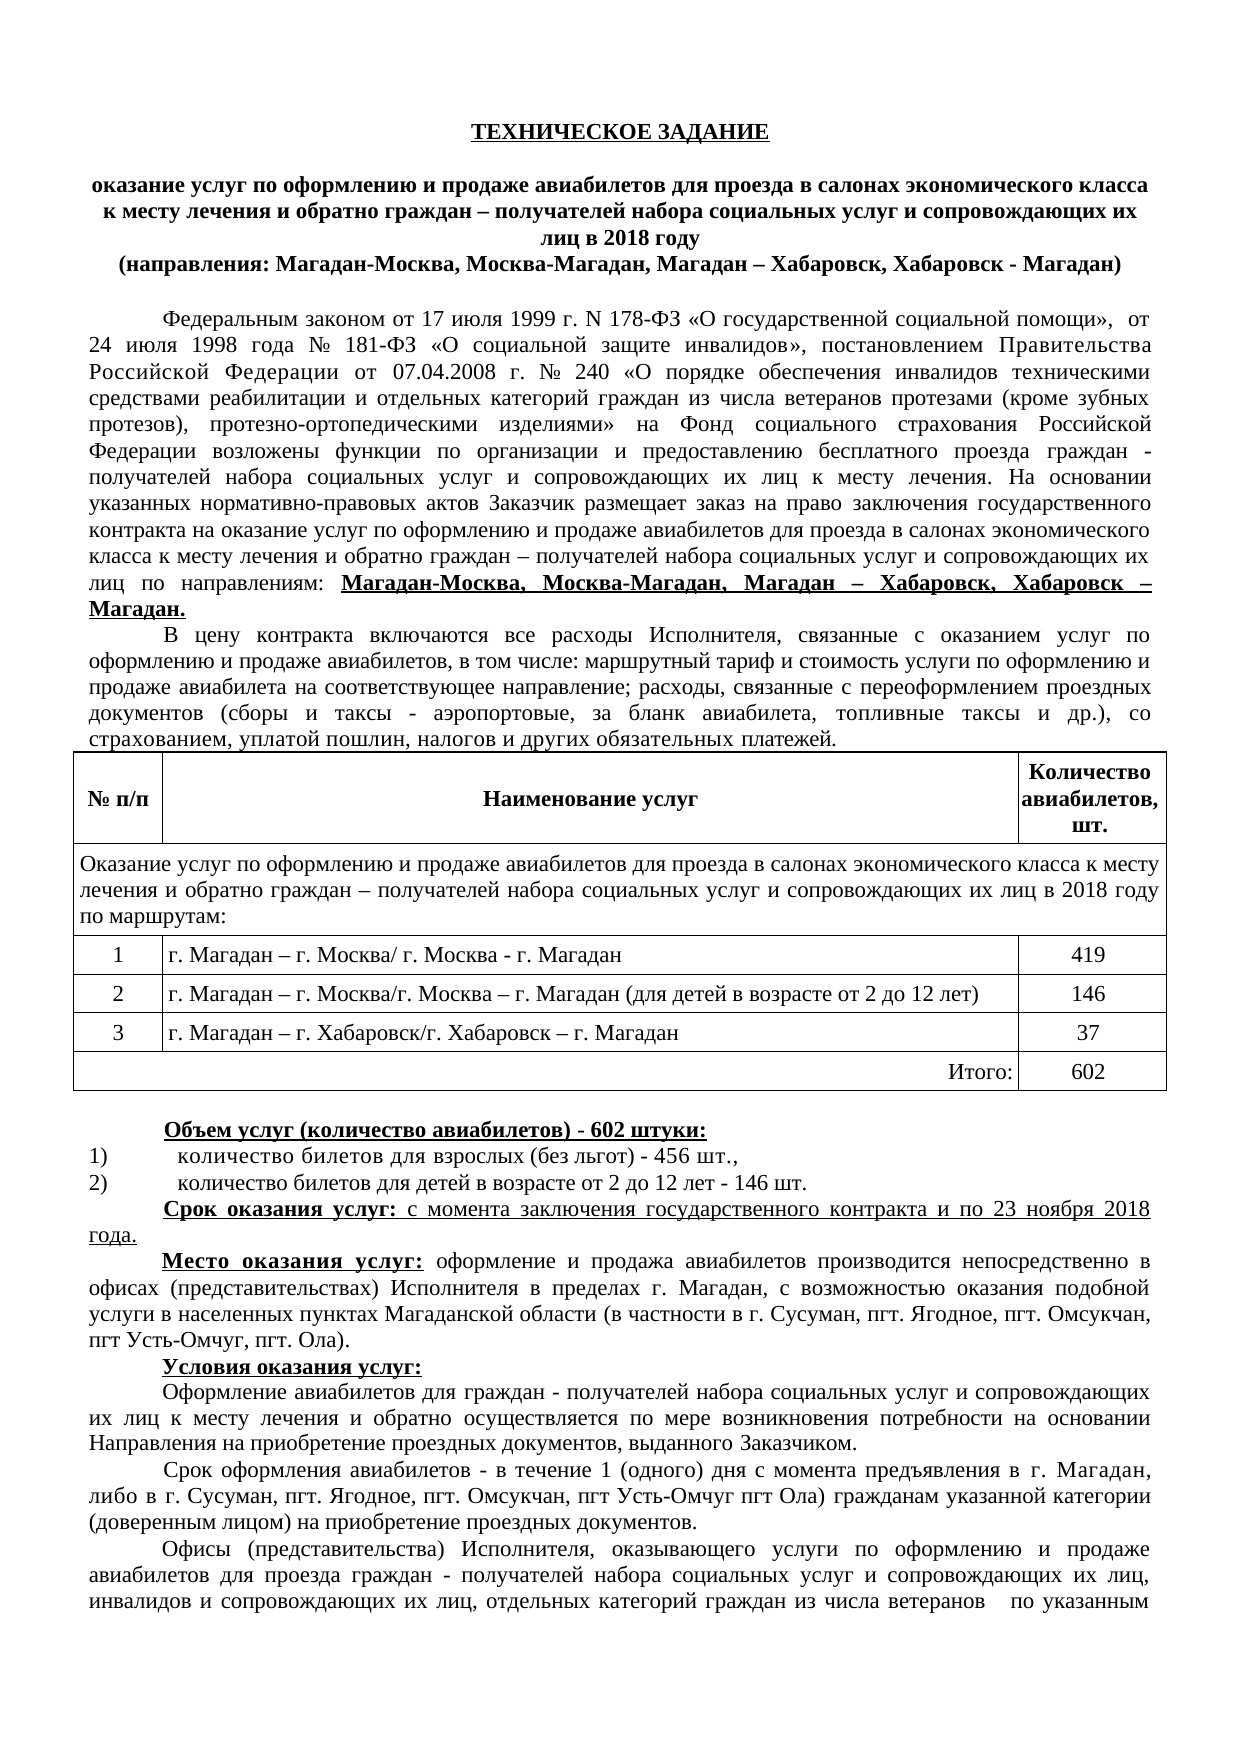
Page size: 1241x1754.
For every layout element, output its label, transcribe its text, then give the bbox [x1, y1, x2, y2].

table_cell 3 [74, 1013, 162, 1051]
text оказание услуг по оформлению и продаже авиабилетов для проезда в салонах экономического класса к месту лечения и обратно граждан – получателей набора социальных услуг и сопровождающих их лиц в 2018 году [88, 171, 1152, 250]
text Объем услуг (количество авиабилетов) - 602 штуки: [88, 1117, 1152, 1143]
table_cell г. Магадан – г. Москва/г. Москва – г. Магадан (для детей в возрасте от 2 до 12 лет) [163, 975, 1018, 1012]
text Условия оказания услуг: [88, 1353, 1152, 1379]
table_cell 419 [1019, 936, 1166, 973]
text В цену контракта включаются все расходы Исполнителя, связанные с оказанием услуг по оформлению и продаже авиабилетов, в том числе: маршрутный тариф и стоимость услуги по оформлению и продаже авиабилета на соответствующее направление; расходы, связанные с переоформлением проездных документов (сборы и таксы - аэропортовые, за бланк авиабилета, топливные таксы и др.), со страхованием, уплатой пошлин, налогов и других обязательных платежей. [88, 621, 1152, 751]
table_header Наименование услуг [163, 753, 1018, 843]
table_cell Итого: [74, 1052, 1018, 1090]
table_cell 37 [1019, 1013, 1166, 1051]
text Оформление авиабилетов для граждан - получателей набора социальных услуг и сопровождающих их лиц к месту лечения и обратно осуществляется по мере возникновения потребности на основании Направления на приобретение проездных документов, выданного Заказчиком. [88, 1379, 1152, 1456]
list количество билетов для детей в возрасте от 2 до 12 лет - 146 шт. [88, 1169, 1152, 1195]
text ТЕХНИЧЕСКОЕ ЗАДАНИЕ [88, 118, 1152, 144]
table_cell Оказание услуг по оформлению и продаже авиабилетов для проезда в салонах экономического класса к месту лечения и обратно граждан – получателей набора социальных услуг и сопровождающих их лиц в 2018 году по маршрутам: [74, 844, 1166, 934]
table_cell г. Магадан – г. Москва/ г. Москва - г. Магадан [163, 936, 1018, 973]
table_header Количество авиабилетов, шт. [1019, 753, 1166, 843]
table_header № п/п [74, 753, 162, 843]
text Срок оформления авиабилетов - в течение 1 (одного) дня с момента предъявления в г. Магадан, либо в г. Сусуман, пгт. Ягодное, пгт. Омсукчан, пгт Усть-Омчуг пгт Ола) гражданам указанной категории (доверенным лицом) на приобретение проездных документов. [88, 1456, 1152, 1535]
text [88, 1535, 1152, 1614]
text Федеральным законом от 17 июля 1999 г. N 178-ФЗ «О государственной социальной помощи», от 24 июля 1998 года № 181-ФЗ «О социальной защите инвалидов», постановлением Правительства Российской Федерации от 07.04.2008 г. № 240 «О порядке обеспечения инвалидов техническими средствами реабилитации и отдельных категорий граждан из числа ветеранов протезами (кроме зубных протезов), протезно-ортопедическими изделиями» на Фонд социального страхования Российской Федерации возложены функции по организации и предоставлению бесплатного проезда граждан - получателей набора социальных услуг и сопровождающих их лиц к месту лечения. На основании указанных нормативно-правовых актов Заказчик размещает заказ на право заключения государственного контракта на оказание услуг по оформлению и продаже авиабилетов для проезда в салонах экономического класса к месту лечения и обратно граждан – получателей набора социальных услуг и сопровождающих их лиц по направлениям: Магадан-Москва, Москва-Магадан, Магадан – Хабаровск, Хабаровск – Магадан. [88, 305, 1152, 621]
table_cell 1 [74, 936, 162, 973]
list количество билетов для взрослых (без льгот) - 456 шт., [88, 1143, 1152, 1169]
text Место оказания услуг: оформление и продажа авиабилетов производится непосредственно в офисах (представительствах) Исполнителя в пределах г. Магадан, с возможностью оказания подобной услуги в населенных пунктах Магаданской области (в частности в г. Сусуман, пгт. Ягодное, пгт. Омсукчан, пгт Усть-Омчуг, пгт. Ола). [88, 1247, 1152, 1353]
text (направления: Магадан-Москва, Москва-Магадан, Магадан – Хабаровск, Хабаровск - Магадан) [88, 250, 1152, 276]
table_cell 146 [1019, 975, 1166, 1012]
table_cell г. Магадан – г. Хабаровск/г. Хабаровск – г. Магадан [163, 1013, 1018, 1051]
text Срок оказания услуг: с момента заключения государственного контракта и по 23 ноября 2018 года. [88, 1195, 1152, 1247]
table_cell 2 [74, 975, 162, 1012]
table_cell 602 [1019, 1052, 1166, 1090]
